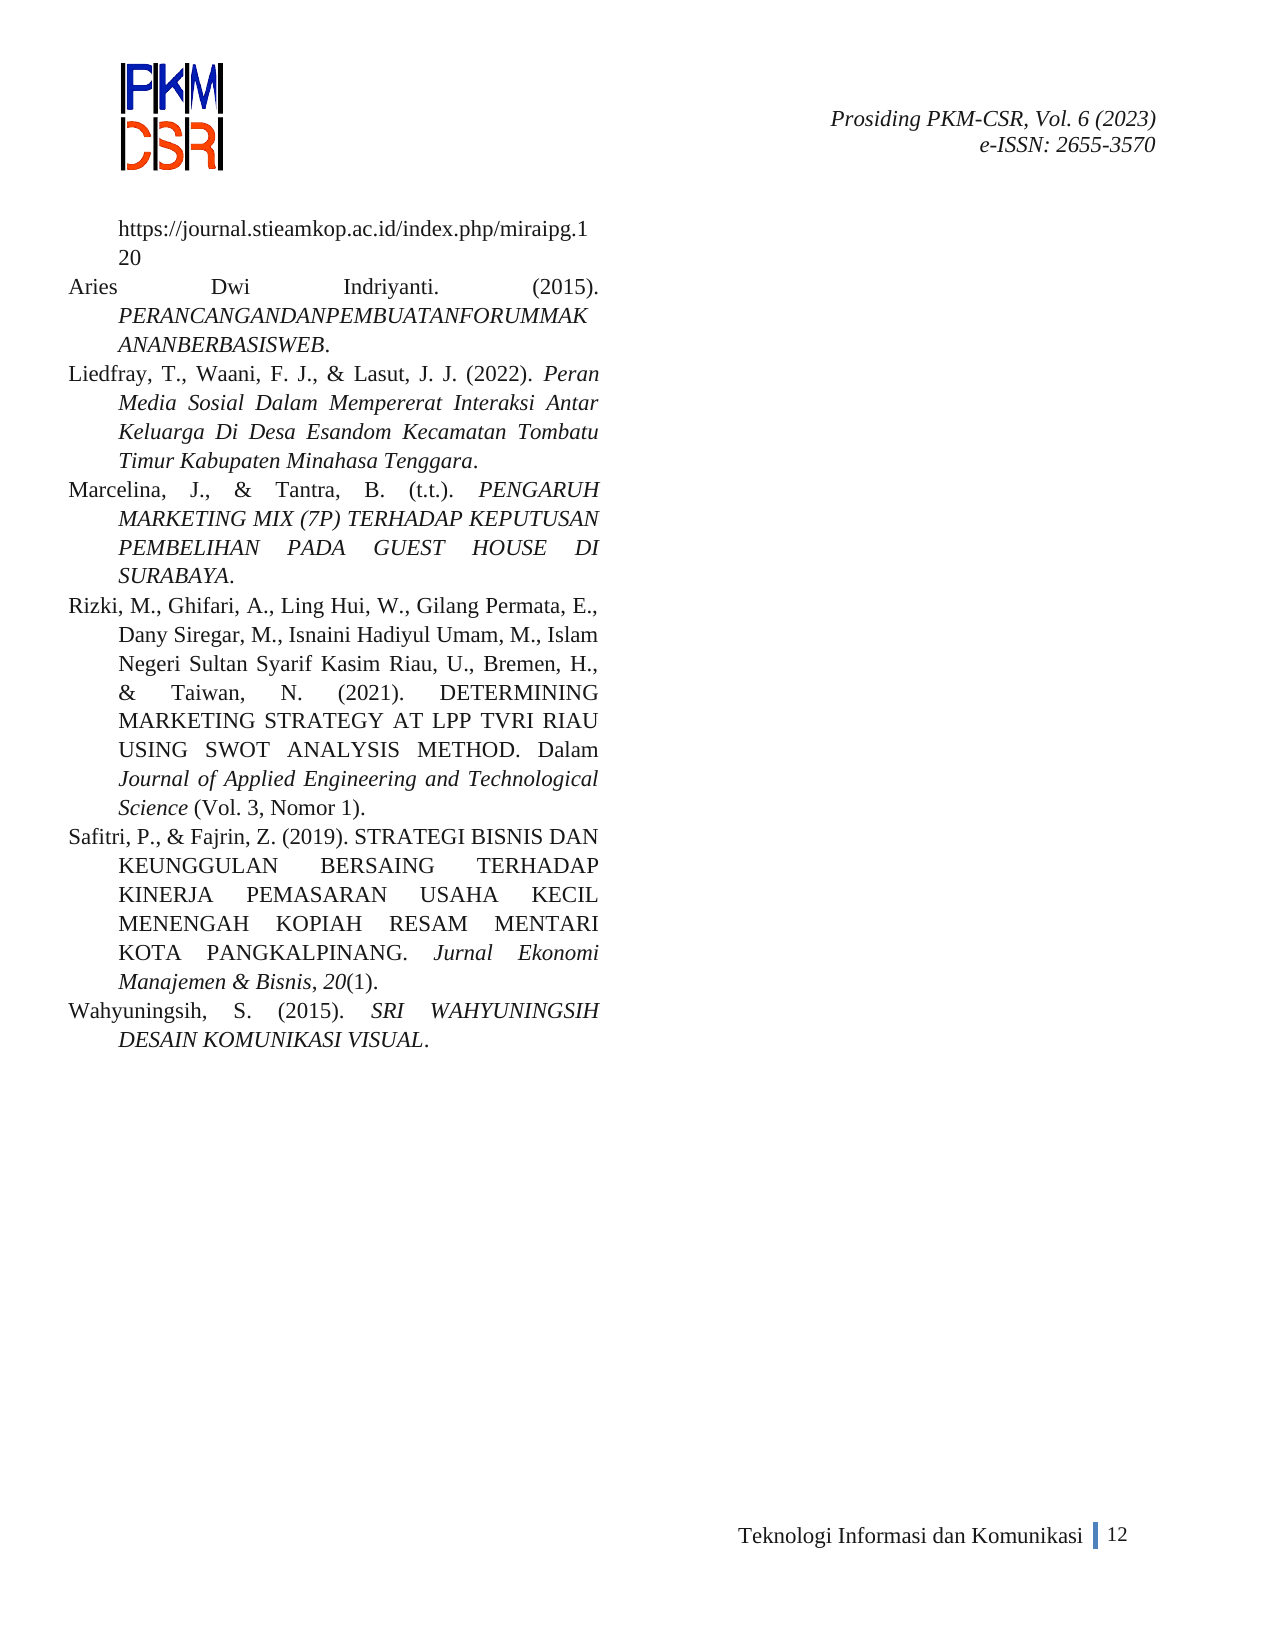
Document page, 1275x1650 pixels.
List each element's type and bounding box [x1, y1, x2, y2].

picture [119, 62, 227, 171]
